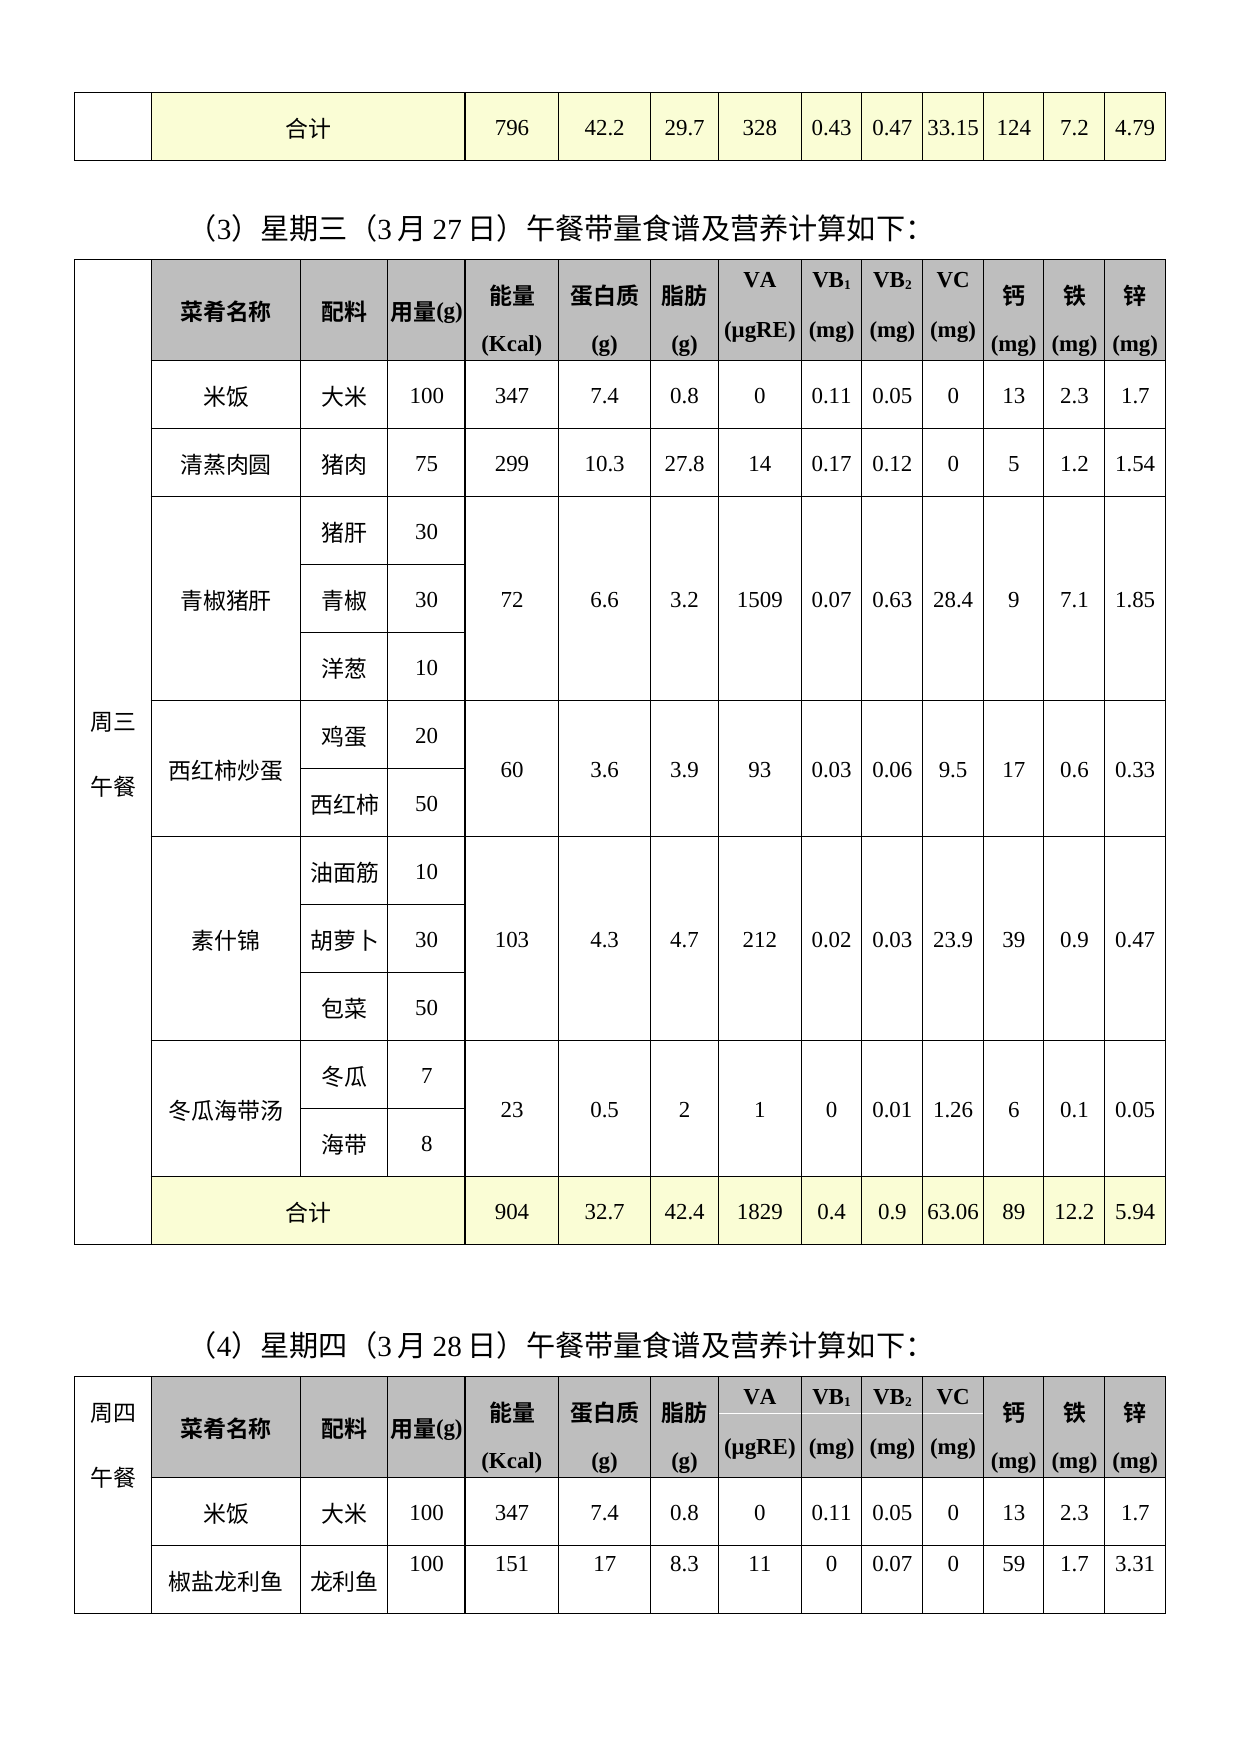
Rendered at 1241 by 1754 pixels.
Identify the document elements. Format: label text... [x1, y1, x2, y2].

table_cell 12.2 [1044, 1177, 1104, 1244]
table_cell 大米 [301, 361, 387, 428]
table_cell 8.3 [651, 1546, 718, 1613]
table_cell 100 [388, 1546, 464, 1613]
table_cell 素什锦 [152, 837, 300, 1040]
table_cell 23.9 [923, 837, 983, 1040]
table_header VB2 [862, 260, 922, 297]
table_cell 42.2 [559, 93, 650, 160]
table_cell 151 [466, 1546, 558, 1613]
table_cell (mg) [802, 297, 861, 360]
table_cell 海带 [301, 1109, 387, 1176]
table_cell 0.02 [802, 837, 861, 1040]
table_cell 29.7 [651, 93, 718, 160]
table_cell 6 [984, 1041, 1043, 1176]
table_cell 龙利鱼 [301, 1546, 387, 1613]
table_cell 合计 [152, 1177, 464, 1244]
table_header 周四 午餐 [75, 1377, 151, 1613]
table_cell 1.26 [923, 1041, 983, 1176]
table_cell 冬瓜 [301, 1041, 387, 1108]
table_cell 0.47 [1105, 837, 1165, 1040]
table_cell 8 [388, 1109, 464, 1176]
table_header 锌(mg) [1105, 260, 1165, 360]
table_cell 4.79 [1105, 93, 1165, 160]
table_cell 904 [466, 1177, 558, 1244]
table_cell 7.2 [1044, 93, 1104, 160]
table_cell 0.8 [651, 1478, 718, 1545]
table_cell 猪肉 [301, 429, 387, 496]
table_cell 2.3 [1044, 1478, 1104, 1545]
table_cell 0 [802, 1546, 861, 1613]
table_header 菜肴名称 [152, 1377, 300, 1477]
table_header VC [923, 1377, 983, 1413]
table_cell 39 [984, 837, 1043, 1040]
table_cell 椒盐龙利鱼 [152, 1546, 300, 1613]
table_cell 1 [719, 1041, 801, 1176]
table_header 脂肪(g) [651, 260, 718, 360]
table_cell (mg) [802, 1414, 861, 1477]
table_cell 72 [466, 497, 558, 700]
table_cell 212 [719, 837, 801, 1040]
table_cell 1.54 [1105, 429, 1165, 496]
table_cell (mg) [862, 1414, 922, 1477]
table_cell 1509 [719, 497, 801, 700]
table_cell 0 [923, 361, 983, 428]
table_cell 鸡蛋 [301, 701, 387, 768]
table_cell 9 [984, 497, 1043, 700]
table_header 菜肴名称 [152, 260, 300, 360]
table_cell 33.15 [923, 93, 983, 160]
table_cell 油面筋 [301, 837, 387, 904]
table_cell (mg) [923, 297, 983, 360]
table_header VC [923, 260, 983, 297]
table_cell 0.05 [862, 361, 922, 428]
table_cell 3.9 [651, 701, 718, 836]
table_header 能量(Kcal) [466, 1377, 558, 1477]
table_cell 0.11 [802, 1478, 861, 1545]
table_cell 50 [388, 973, 464, 1040]
table_cell 59 [984, 1546, 1043, 1613]
table_cell 100 [388, 361, 464, 428]
table_header 能量(Kcal) [466, 260, 558, 360]
table_cell 2.3 [1044, 361, 1104, 428]
table_cell (μgRE) [719, 297, 801, 360]
table_header 用量(g) [388, 1377, 464, 1477]
table_header 周三 午餐 [75, 260, 151, 1244]
table_cell 合计 [152, 93, 464, 160]
table_cell 347 [466, 1478, 558, 1545]
table_cell 胡萝卜 [301, 905, 387, 972]
table_cell 0.6 [1044, 701, 1104, 836]
table_header 钙(mg) [984, 260, 1043, 360]
table_cell 0.33 [1105, 701, 1165, 836]
table_cell 1829 [719, 1177, 801, 1244]
table_cell 5.94 [1105, 1177, 1165, 1244]
table_cell 0 [923, 429, 983, 496]
table_cell 7.4 [559, 361, 650, 428]
table_cell 1.7 [1105, 1478, 1165, 1545]
table_cell 0.05 [862, 1478, 922, 1545]
table_cell (μgRE) [719, 1414, 801, 1477]
table_cell 75 [388, 429, 464, 496]
table_cell 0 [802, 1041, 861, 1176]
table_cell 米饭 [152, 1478, 300, 1545]
table_cell 0 [923, 1478, 983, 1545]
table_header VB1 [802, 1377, 861, 1413]
table_cell 0.07 [802, 497, 861, 700]
table_header VB2 [862, 1377, 922, 1413]
table_cell (mg) [923, 1414, 983, 1477]
list （4）星期四（3月28日）午餐带量食谱及营养计算如下： [187, 1311, 1053, 1376]
table_cell 30 [388, 905, 464, 972]
table_cell 328 [719, 93, 801, 160]
table_header 脂肪(g) [651, 1377, 718, 1477]
table_cell 10 [388, 633, 464, 700]
table_cell 124 [984, 93, 1043, 160]
table_cell 63.06 [923, 1177, 983, 1244]
table_cell 11 [719, 1546, 801, 1613]
table_cell 0.07 [862, 1546, 922, 1613]
table_cell 包菜 [301, 973, 387, 1040]
table_cell 100 [388, 1478, 464, 1545]
table_header 蛋白质(g) [559, 260, 650, 360]
table_cell 2 [651, 1041, 718, 1176]
table_cell 大米 [301, 1478, 387, 1545]
table_cell 0.1 [1044, 1041, 1104, 1176]
table_cell 青椒猪肝 [152, 497, 300, 700]
table_cell 30 [388, 497, 464, 564]
table_cell 299 [466, 429, 558, 496]
table_cell 89 [984, 1177, 1043, 1244]
table_cell 6.6 [559, 497, 650, 700]
table_cell 347 [466, 361, 558, 428]
table_header 锌(mg) [1105, 1377, 1165, 1477]
table_cell 14 [719, 429, 801, 496]
table_cell 13 [984, 1478, 1043, 1545]
table_cell 0.4 [802, 1177, 861, 1244]
table_cell 0.01 [862, 1041, 922, 1176]
table_header 铁(mg) [1044, 260, 1104, 360]
table_cell 4.7 [651, 837, 718, 1040]
table_cell 0.03 [802, 701, 861, 836]
table_cell 10 [388, 837, 464, 904]
table_cell 42.4 [651, 1177, 718, 1244]
table_cell 9.5 [923, 701, 983, 836]
table_cell 10.3 [559, 429, 650, 496]
table_header VA [719, 1377, 801, 1413]
table_cell 0.05 [1105, 1041, 1165, 1176]
table_cell 0 [923, 1546, 983, 1613]
table_cell 1.7 [1044, 1546, 1104, 1613]
table_cell 0.11 [802, 361, 861, 428]
table_cell 30 [388, 565, 464, 632]
table_cell 1.85 [1105, 497, 1165, 700]
table_cell 3.2 [651, 497, 718, 700]
table_cell 23 [466, 1041, 558, 1176]
table_cell 50 [388, 769, 464, 836]
table_cell 0.8 [651, 361, 718, 428]
table_cell 60 [466, 701, 558, 836]
table_cell 13 [984, 361, 1043, 428]
table_cell 西红柿炒蛋 [152, 701, 300, 836]
table_cell 7 [388, 1041, 464, 1108]
table_header VB1 [802, 260, 861, 297]
table_cell 3.31 [1105, 1546, 1165, 1613]
table_cell 0.12 [862, 429, 922, 496]
table_header 配料 [301, 1377, 387, 1477]
table_cell 0.9 [862, 1177, 922, 1244]
table_header 铁(mg) [1044, 1377, 1104, 1477]
table_cell 17 [984, 701, 1043, 836]
table_cell 0.5 [559, 1041, 650, 1176]
table_cell 93 [719, 701, 801, 836]
table_header 配料 [301, 260, 387, 360]
table_cell 西红柿 [301, 769, 387, 836]
table_cell 0.06 [862, 701, 922, 836]
table_header 钙(mg) [984, 1377, 1043, 1477]
table_cell 米饭 [152, 361, 300, 428]
table_header 蛋白质(g) [559, 1377, 650, 1477]
table_cell 0.9 [1044, 837, 1104, 1040]
table_cell 0.03 [862, 837, 922, 1040]
table_cell 28.4 [923, 497, 983, 700]
table_cell 0.63 [862, 497, 922, 700]
table_cell 103 [466, 837, 558, 1040]
table_cell 1.2 [1044, 429, 1104, 496]
table_header 用量(g) [388, 260, 464, 360]
table_cell 7.4 [559, 1478, 650, 1545]
table_cell 青椒 [301, 565, 387, 632]
table_cell 洋葱 [301, 633, 387, 700]
table_cell (mg) [862, 297, 922, 360]
table_cell 0 [719, 361, 801, 428]
table_cell 20 [388, 701, 464, 768]
table_cell 5 [984, 429, 1043, 496]
table_cell 4.3 [559, 837, 650, 1040]
table_cell 0 [719, 1478, 801, 1545]
table_cell 796 [466, 93, 558, 160]
table_cell 猪肝 [301, 497, 387, 564]
table_cell 1.7 [1105, 361, 1165, 428]
table_cell 0.17 [802, 429, 861, 496]
table_cell 32.7 [559, 1177, 650, 1244]
table_cell 3.6 [559, 701, 650, 836]
table_cell 0.47 [862, 93, 922, 160]
table_cell 7.1 [1044, 497, 1104, 700]
table_cell 27.8 [651, 429, 718, 496]
table_cell 清蒸肉圆 [152, 429, 300, 496]
table_cell 0.43 [802, 93, 861, 160]
table_cell 17 [559, 1546, 650, 1613]
table_cell 冬瓜海带汤 [152, 1041, 300, 1176]
table_header VA [719, 260, 801, 297]
list （3）星期三（3月27日）午餐带量食谱及营养计算如下： [187, 194, 1053, 259]
